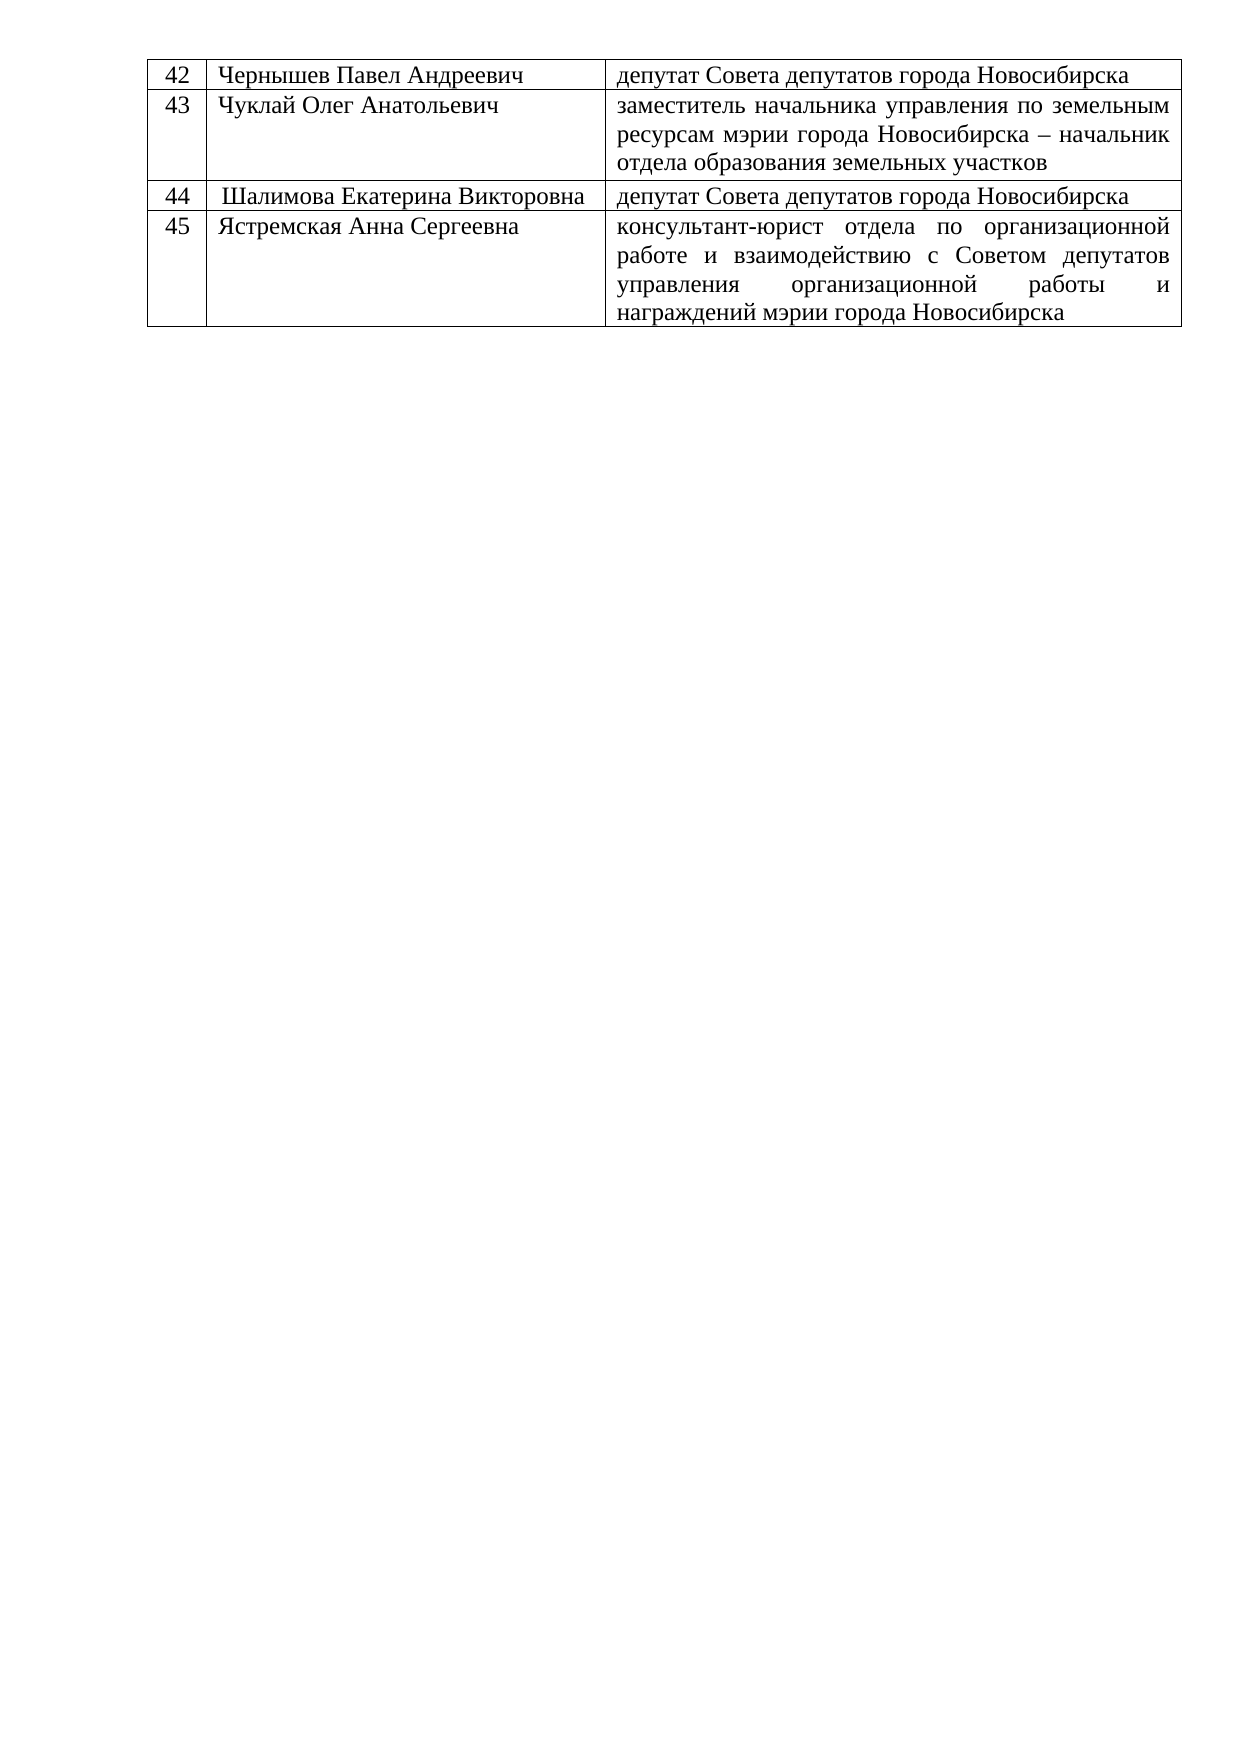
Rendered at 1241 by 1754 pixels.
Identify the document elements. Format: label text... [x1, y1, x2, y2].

table_cell 45 [148, 211, 206, 326]
table_cell консультант-юрист отдела по организационной работе и взаимодействию с Советом депутатов управления организационной работы и награждений мэрии города Новосибирска [606, 211, 1181, 326]
table_cell Ястремская Анна Сергеевна [207, 211, 605, 326]
table_cell 43 [148, 90, 206, 180]
table_cell Чернышев Павел Андреевич [207, 60, 605, 89]
table_cell депутат Совета депутатов города Новосибирска [606, 60, 1181, 89]
table_cell 44 [148, 181, 206, 210]
table_cell Шалимова Екатерина Викторовна [207, 181, 605, 210]
table_cell депутат Совета депутатов города Новосибирска [606, 181, 1181, 210]
table_cell заместитель начальника управления по земельным ресурсам мэрии города Новосибирска – начальник отдела образования земельных участков [606, 90, 1181, 180]
table_cell 42 [148, 60, 206, 89]
table_cell Чуклай Олег Анатольевич [207, 90, 605, 180]
